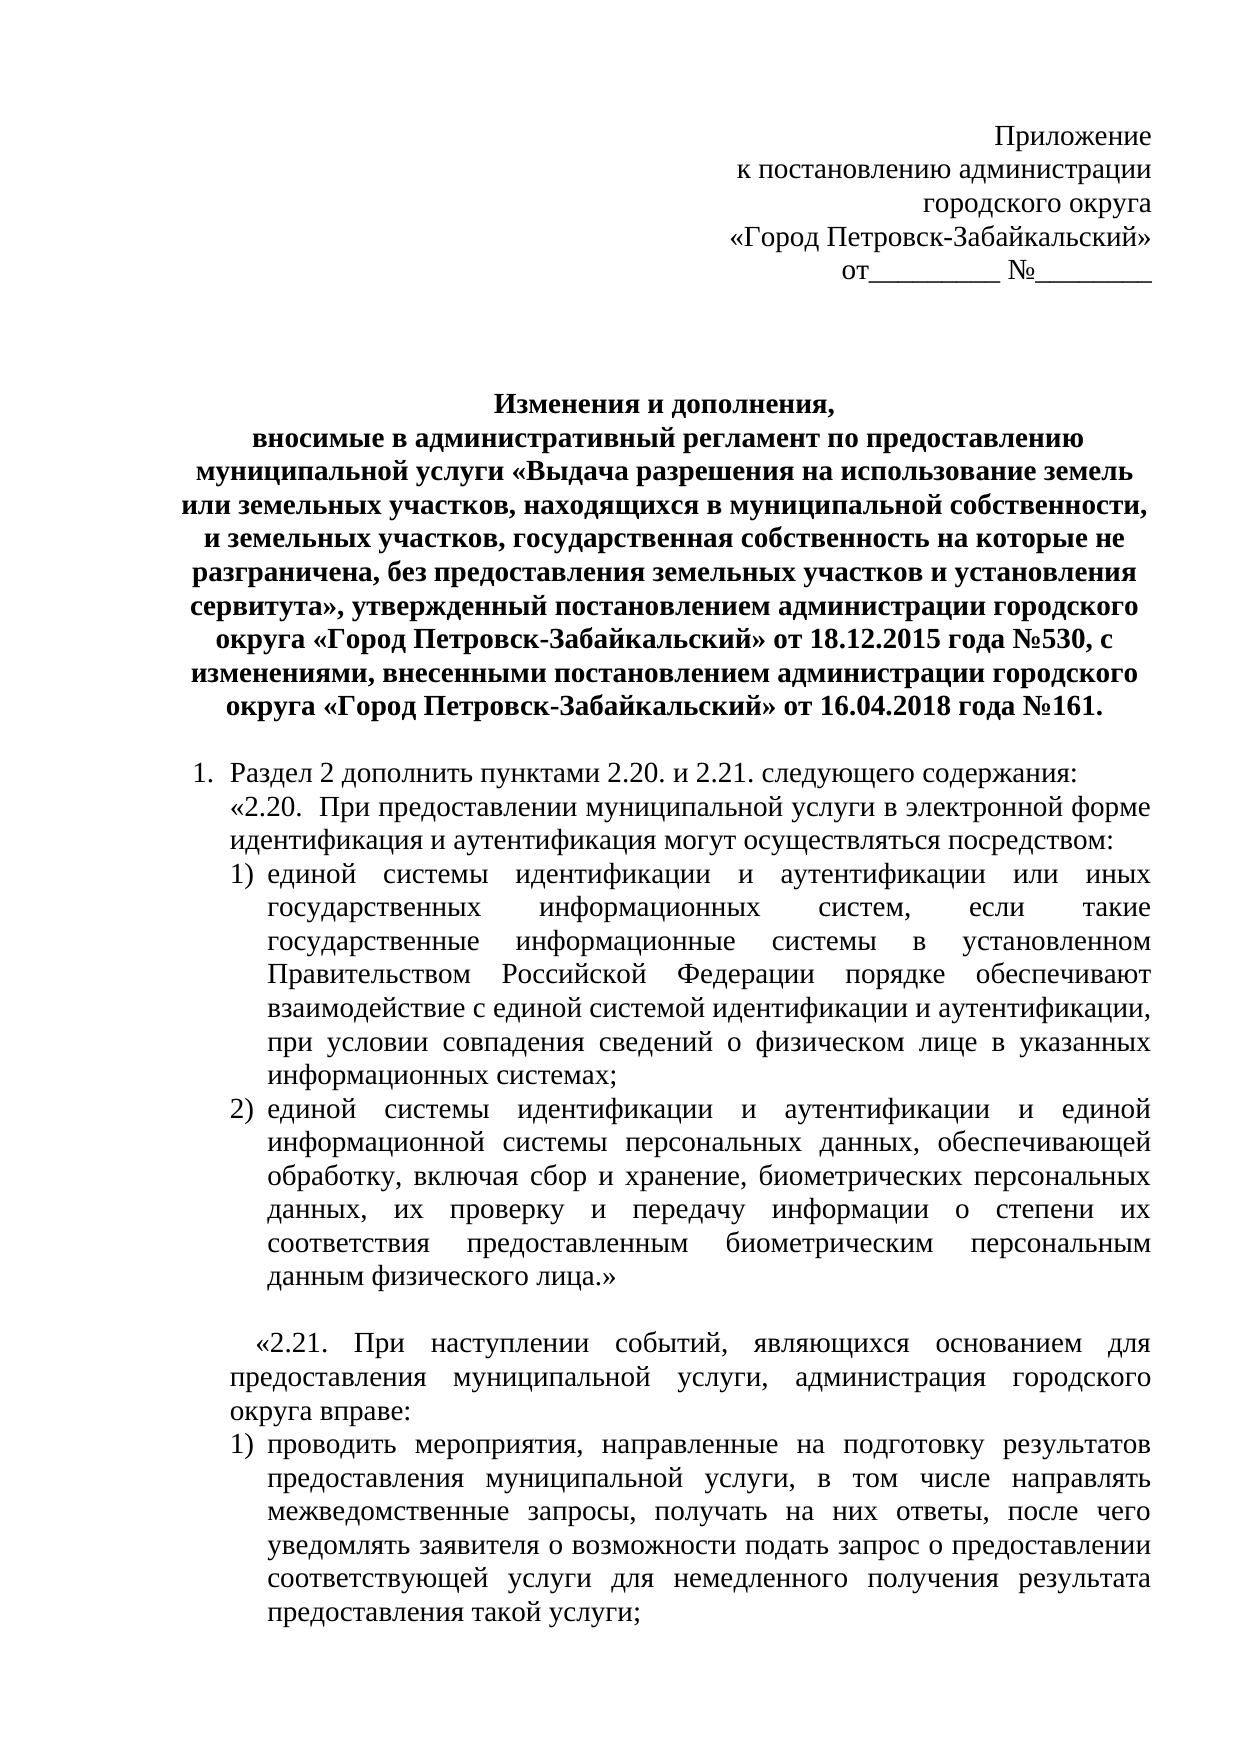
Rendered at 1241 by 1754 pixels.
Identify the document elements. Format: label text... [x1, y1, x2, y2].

text «2.20. При предоставлении муниципальной услуги в электронной форме идентификация и аутентификация могут осуществляться посредством: [229, 789, 1152, 856]
text от_________ №________ [177, 252, 1152, 286]
text «Город Петровск-Забайкальский» [177, 219, 1152, 252]
text «2.21. При наступлении событий, являющихся основанием для предоставления муниципальной услуги, администрация городского округа вправе: [229, 1326, 1152, 1426]
list единой системы идентификации и аутентификации или иных государственных информационных систем, если такие государственные информационные системы в установленном Правительством Российской Федерации порядке обеспечивают взаимодействие с единой системой идентификации и аутентификации, при условии совпадения сведений о физическом лице в указанных информационных системах; [229, 856, 1152, 1091]
text Изменения и дополнения, [177, 386, 1152, 420]
text Приложение [177, 118, 1152, 152]
text вносимые в административный регламент по предоставлению муниципальной услуги «Выдача разрешения на использование земель или земельных участков, находящихся в муниципальной собственности, и земельных участков, государственная собственность на которые не разграничена, без предоставления земельных участков и установления сервитута», утвержденный постановлением администрации городского округа «Город Петровск-Забайкальский» от 18.12.2015 года №530, с изменениями, внесенными постановлением администрации городского округа «Город Петровск-Забайкальский» от 16.04.2018 года №161. [177, 420, 1152, 722]
text к постановлению администрации [177, 152, 1152, 185]
text городского округа [177, 185, 1152, 219]
list единой системы идентификации и аутентификации и единой информационной системы персональных данных, обеспечивающей обработку, включая сбор и хранение, биометрических персональных данных, их проверку и передачу информации о степени их соответствия предоставленным биометрическим персональным данным физического лица.» [229, 1091, 1152, 1292]
list Раздел 2 дополнить пунктами 2.20. и 2.21. следующего содержания: [192, 755, 1152, 789]
list проводить мероприятия, направленные на подготовку результатов предоставления муниципальной услуги, в том числе направлять межведомственные запросы, получать на них ответы, после чего уведомлять заявителя о возможности подать запрос о предоставлении соответствующей услуги для немедленного получения результата предоставления такой услуги; [229, 1426, 1152, 1627]
